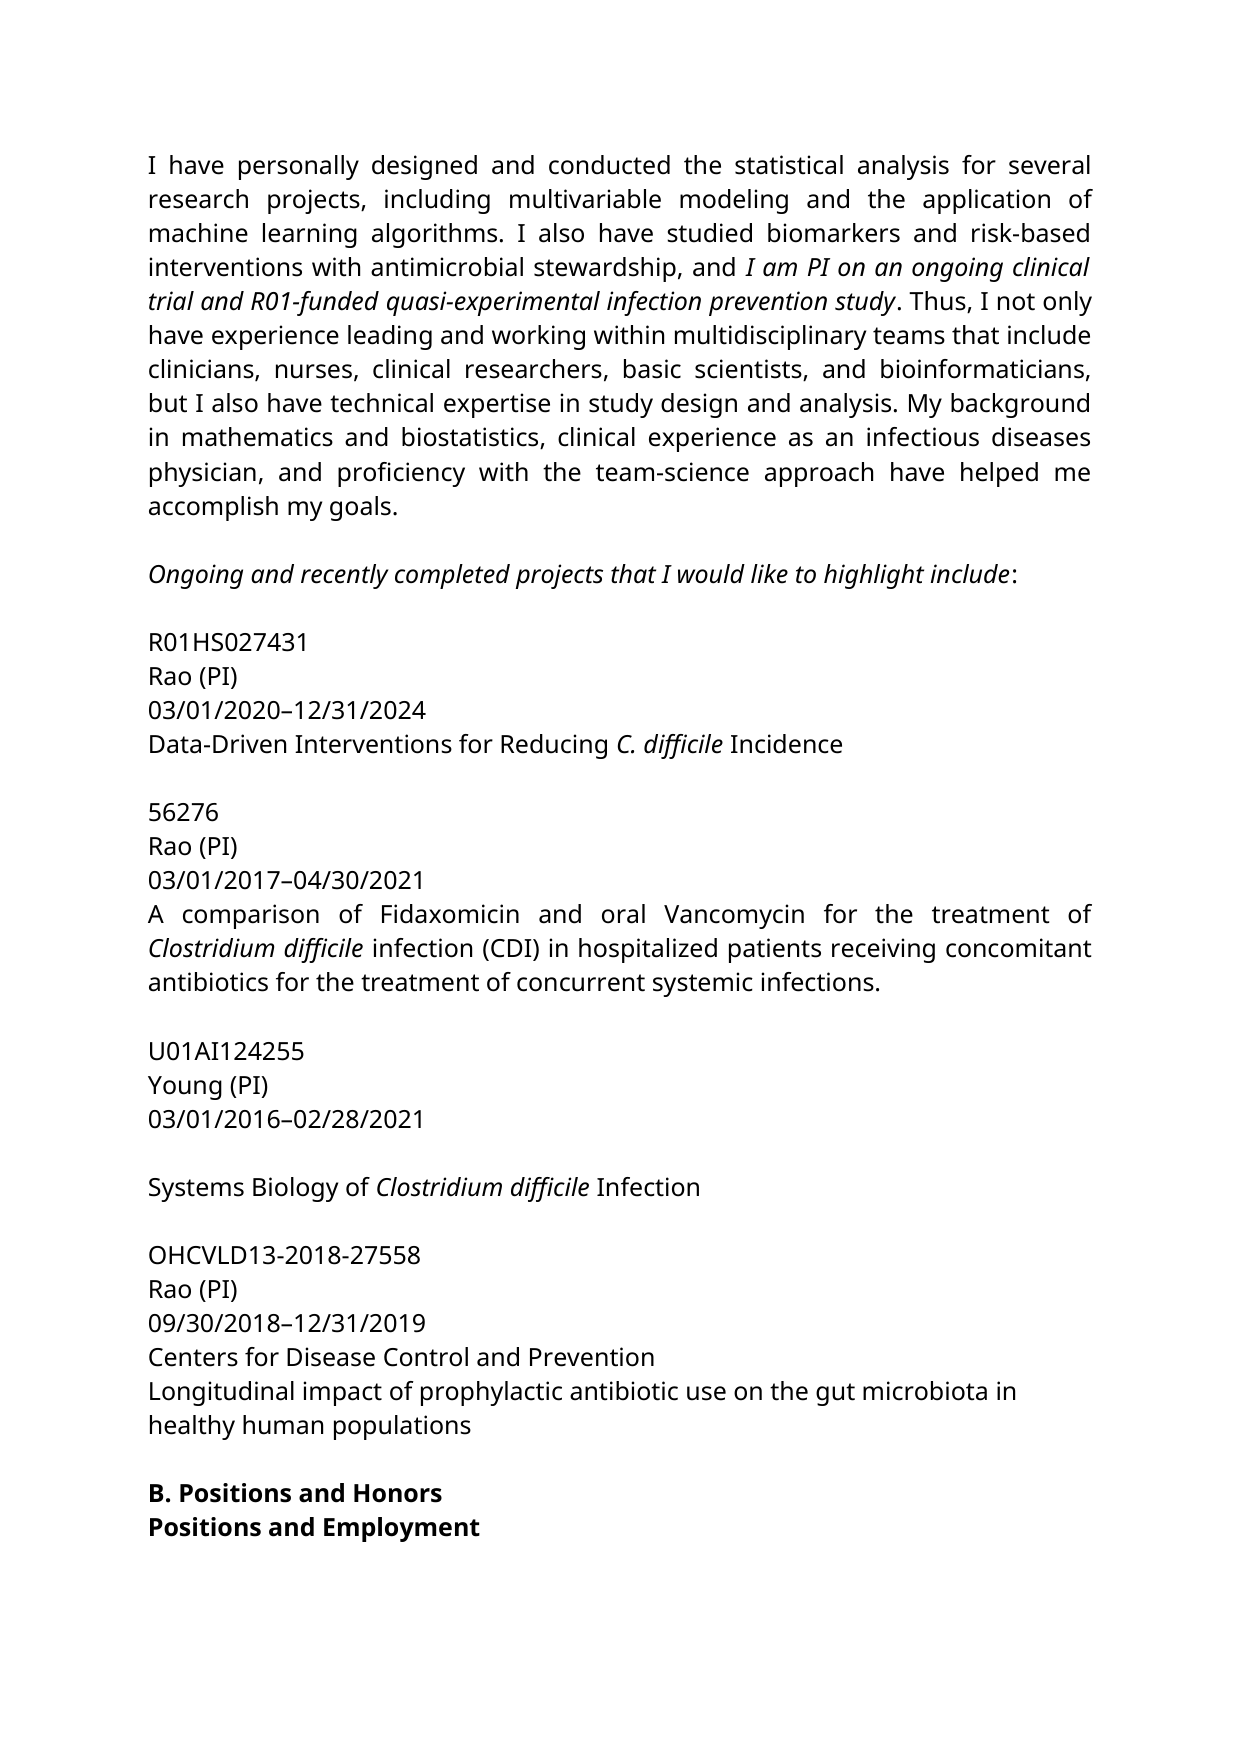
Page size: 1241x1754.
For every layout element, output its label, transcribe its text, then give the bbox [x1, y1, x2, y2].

text I have personally designed and conducted the statistical analysis for several research projects, including multivariable modeling and the application of machine learning algorithms. I also have studied biomarkers and risk-based interventions with antimicrobial stewardship, and I am PI on an ongoing clinical trial and R01-funded quasi-experimental infection prevention study. Thus, I not only have experience leading and working within multidisciplinary teams that include clinicians, nurses, clinical researchers, basic scientists, and bioinformaticians, but I also have technical expertise in study design and analysis. My background in mathematics and biostatistics, clinical experience as an infectious diseases physician, and proficiency with the team-science approach have helped me accomplish my goals. [148, 148, 1093, 522]
text B. Positions and Honors [148, 1476, 1093, 1510]
text Systems Biology of Clostridium difficile Infection [148, 1169, 1093, 1203]
text Positions and Employment [148, 1510, 1093, 1544]
text OHCVLD13-2018-27558 [148, 1238, 1093, 1272]
text 03/01/2016–02/28/2021 [148, 1101, 1093, 1135]
text Ongoing and recently completed projects that I would like to highlight include: [148, 556, 1093, 590]
text 03/01/2020–12/31/2024 [148, 693, 1093, 727]
text Longitudinal impact of prophylactic antibiotic use on the gut microbiota in healthy human populations [148, 1374, 1093, 1442]
text Data-Driven Interventions for Reducing C. difficile Incidence [148, 727, 1093, 761]
text 03/01/2017–04/30/2021 [148, 863, 1093, 897]
text Rao (PI) [148, 658, 1093, 693]
text Centers for Disease Control and Prevention [148, 1340, 1093, 1374]
text Rao (PI) [148, 1272, 1093, 1306]
text R01HS027431 [148, 624, 1093, 658]
text Young (PI) [148, 1067, 1093, 1101]
text U01AI124255 [148, 1033, 1093, 1067]
text A comparison of Fidaxomicin and oral Vancomycin for the treatment of Clostridium difficile infection (CDI) in hospitalized patients receiving concomitant antibiotics for the treatment of concurrent systemic infections. [148, 897, 1093, 999]
text 09/30/2018–12/31/2019 [148, 1306, 1093, 1340]
text 56276 [148, 795, 1093, 829]
text Rao (PI) [148, 829, 1093, 863]
